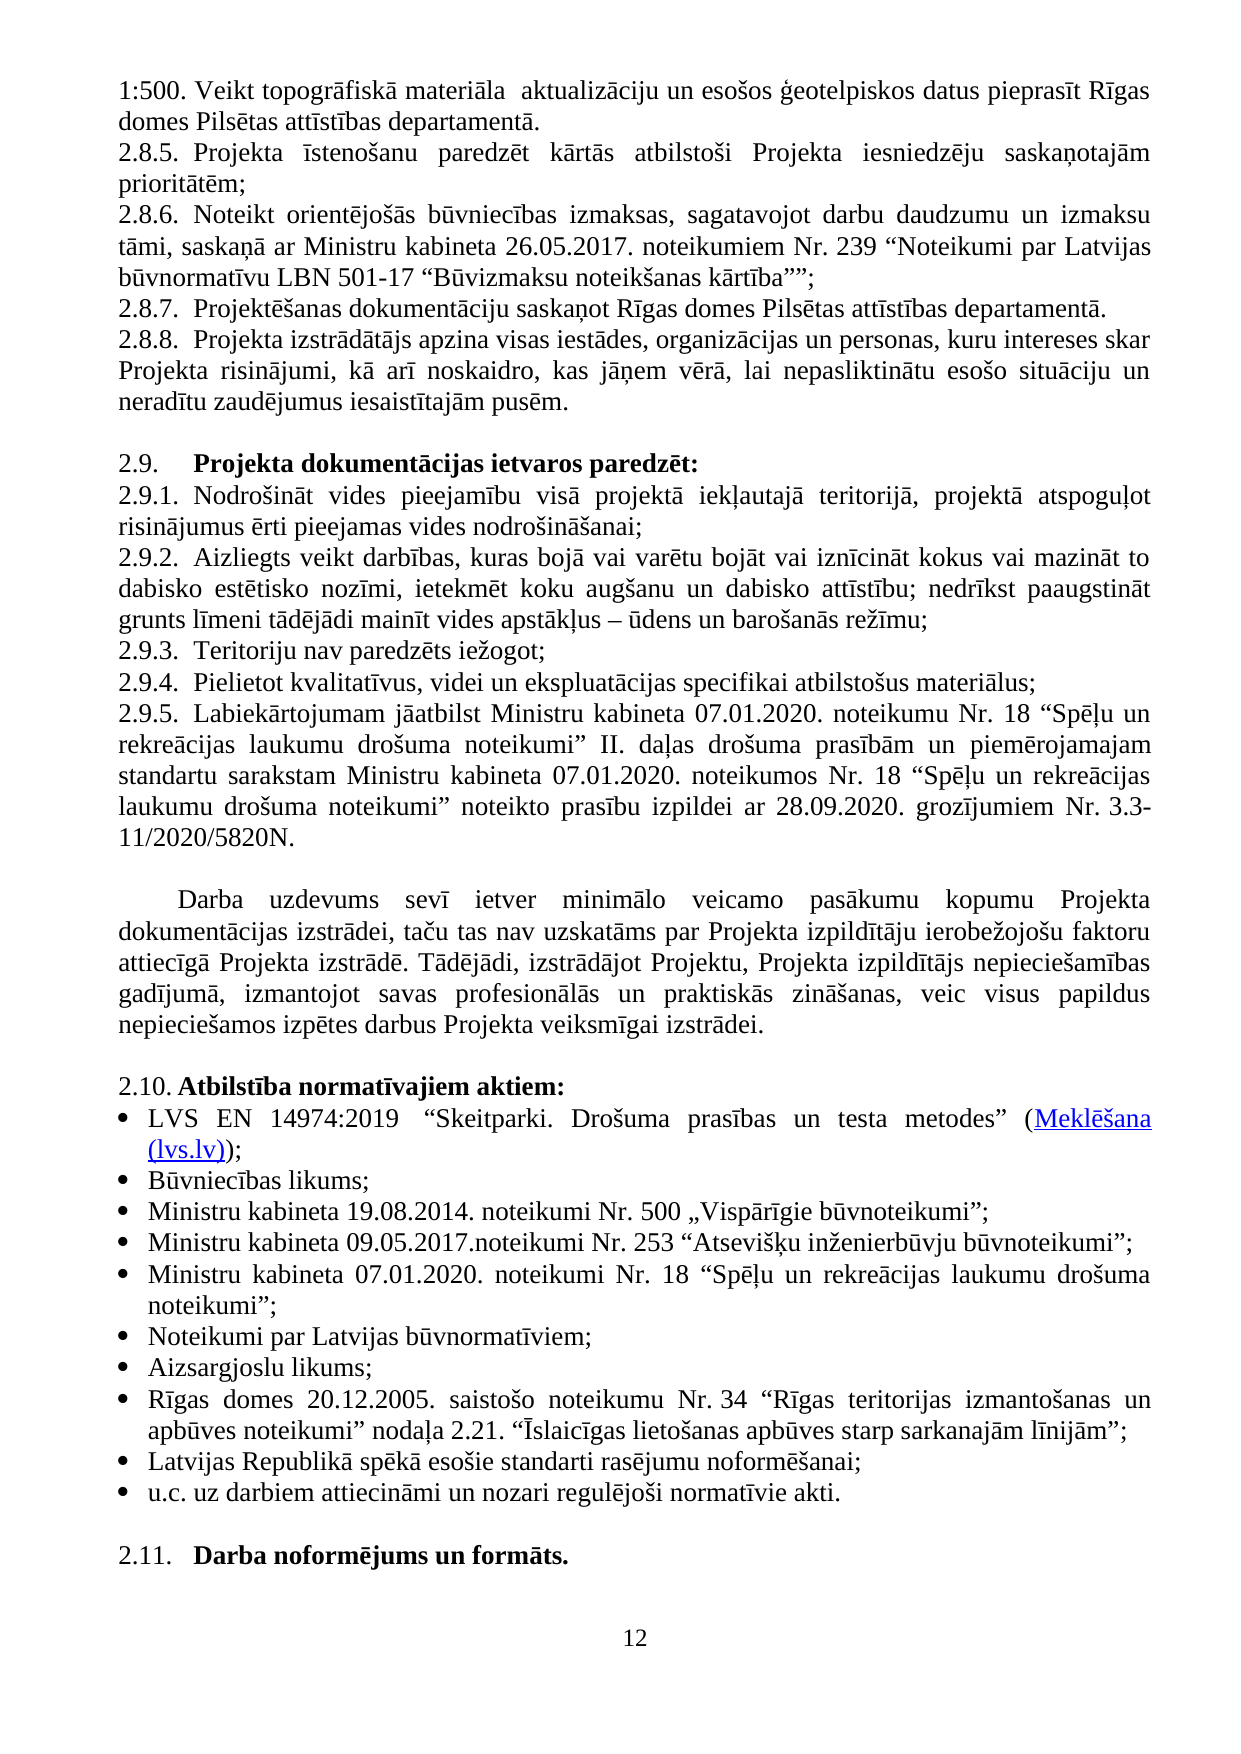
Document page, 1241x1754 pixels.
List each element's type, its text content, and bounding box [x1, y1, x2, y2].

list Labiekārtojumam jāatbilst Ministru kabineta 07.01.2020. noteikumu Nr. 18 “Spēļu un rekreācijas laukumu drošuma noteikumi” II. daļas drošuma prasībām un piemērojamajam standartu sarakstam Ministru kabineta 07.01.2020. noteikumos Nr. 18 “Spēļu un rekreācijas laukumu drošuma noteikumi” noteikto prasību izpildei ar 28.09.2020. grozījumiem Nr. 3.3-11/2020/5820N. [118, 697, 1152, 852]
list Noteikt orientējošās būvniecības izmaksas, sagatavojot darbu daudzumu un izmaksu tāmi, saskaņā ar Ministru kabineta 26.05.2017. noteikumiem Nr. 239 “Noteikumi par Latvijas būvnormatīvu LBN 501-17 “Būvizmaksu noteikšanas kārtība””; [118, 198, 1152, 292]
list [118, 74, 1152, 136]
list Projekta dokumentācijas ietvaros paredzēt: [118, 448, 1152, 479]
list u.c. uz darbiem attiecināmi un nozari regulējoši normatīvie akti. [118, 1476, 1152, 1508]
list Aizsargjoslu likums; [118, 1351, 1152, 1383]
list Ministru kabineta 19.08.2014. noteikumi Nr. 500 „Vispārīgie būvnoteikumi”; [118, 1195, 1152, 1227]
list Darba noformējums un formāts. [118, 1539, 1152, 1570]
text Darba uzdevums sevī ietver minimālo veicamo pasākumu kopumu Projekta dokumentācijas izstrādei, taču tas nav uzskatāms par Projekta izpildītāju ierobežojošu faktoru attiecīgā Projekta izstrādē. Tādējādi, izstrādājot Projektu, Projekta izpildītājs nepieciešamības gadījumā, izmantojot savas profesionālās un praktiskās zināšanas, veic visus papildus nepieciešamos izpētes darbus Projekta veiksmīgai izstrādei. [118, 884, 1152, 1039]
list Ministru kabineta 07.01.2020. noteikumi Nr. 18 “Spēļu un rekreācijas laukumu drošuma noteikumi”; [118, 1258, 1152, 1320]
list LVS EN 14974:2019 “Skeitparki. Drošuma prasības un testa metodes” (Meklēšana (lvs.lv)); [118, 1102, 1152, 1164]
list Teritoriju nav paredzēts iežogot; [118, 634, 1152, 666]
list Pielietot kvalitatīvus, videi un ekspluatācijas specifikai atbilstošus materiālus; [118, 666, 1152, 697]
list Noteikumi par Latvijas būvnormatīviem; [118, 1320, 1152, 1351]
list Latvijas Republikā spēkā esošie standarti rasējumu noformēšanai; [118, 1445, 1152, 1476]
list Projektēšanas dokumentāciju saskaņot Rīgas domes Pilsētas attīstības departamentā. [118, 292, 1152, 323]
list Rīgas domes 20.12.2005. saistošo noteikumu Nr. 34 “Rīgas teritorijas izmantošanas un apbūves noteikumi” nodaļa 2.21. “Īslaicīgas lietošanas apbūves starp sarkanajām līnijām”; [118, 1383, 1152, 1445]
list Būvniecības likums; [118, 1164, 1152, 1195]
list Aizliegts veikt darbības, kuras bojā vai varētu bojāt vai iznīcināt kokus vai mazināt to dabisko estētisko nozīmi, ietekmēt koku augšanu un dabisko attīstību; nedrīkst paaugstināt grunts līmeni tādējādi mainīt vides apstākļus – ūdens un barošanās režīmu; [118, 541, 1152, 634]
list Nodrošināt vides pieejamību visā projektā iekļautajā teritorijā, projektā atspoguļot risinājumus ērti pieejamas vides nodrošināšanai; [118, 479, 1152, 541]
list Projekta izstrādātājs apzina visas iestādes, organizācijas un personas, kuru intereses skar Projekta risinājumi, kā arī noskaidro, kas jāņem vērā, lai nepasliktinātu esošo situāciju un neradītu zaudējumus iesaistītajām pusēm. [118, 323, 1152, 416]
list Ministru kabineta 09.05.2017.noteikumi Nr. 253 “Atsevišķu inženierbūvju būvnoteikumi”; [118, 1227, 1152, 1258]
list Projekta īstenošanu paredzēt kārtās atbilstoši Projekta iesniedzēju saskaņotajām prioritātēm; [118, 136, 1152, 198]
list Atbilstība normatīvajiem aktiem: [118, 1071, 1152, 1102]
